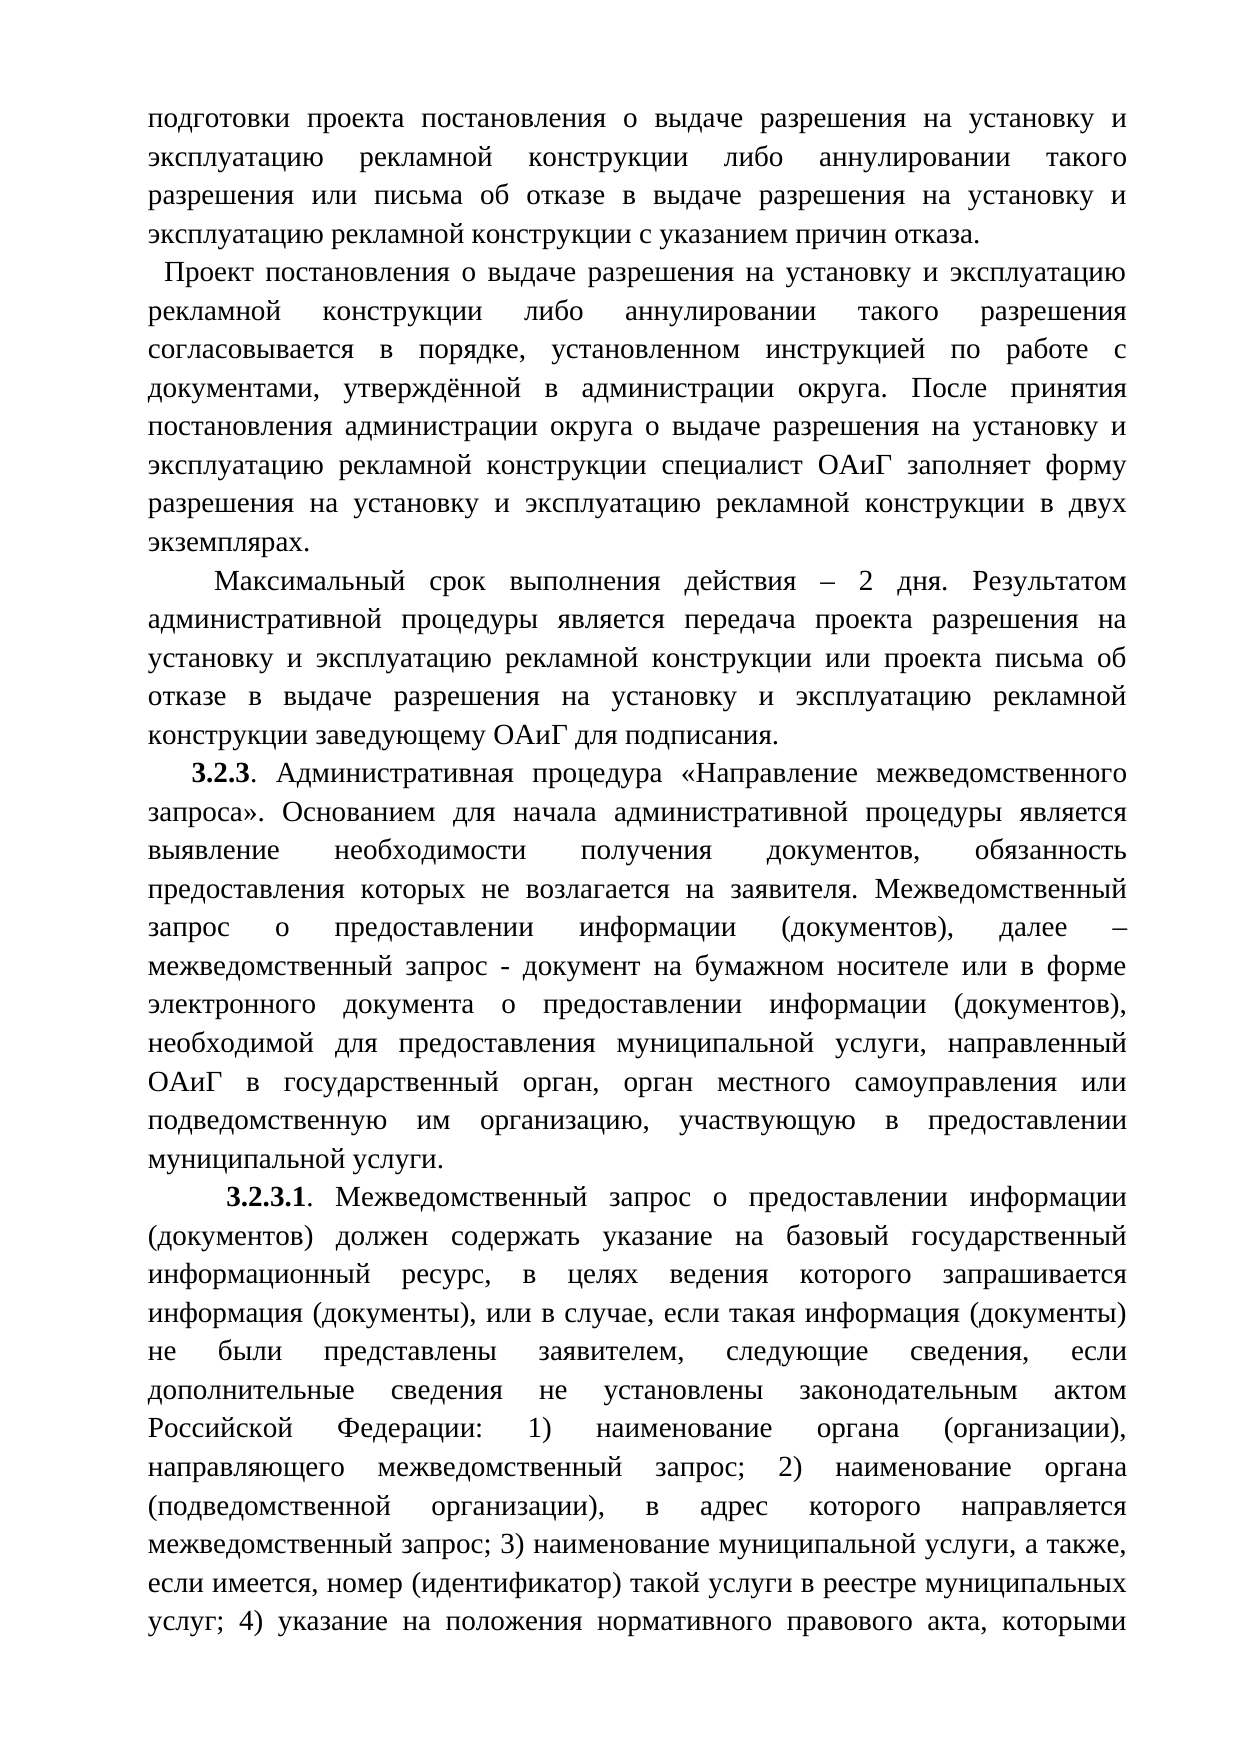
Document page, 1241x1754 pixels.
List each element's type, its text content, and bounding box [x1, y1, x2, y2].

text Максимальный срок выполнения действия – 2 дня. Результатом административной процедуры является передача проекта разрешения на установку и эксплуатацию рекламной конструкции или проекта письма об отказе в выдаче разрешения на установку и эксплуатацию рекламной конструкции заведующему ОАиГ для подписания. [118, 563, 1128, 750]
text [118, 100, 1128, 249]
text Проект постановления о выдаче разрешения на установку и эксплуатацию рекламной конструкции либо аннулировании такого разрешения согласовывается в порядке, установленном инструкцией по работе с документами, утверждённой в администрации округа. После принятия постановления администрации округа о выдаче разрешения на установку и эксплуатацию рекламной конструкции специалист ОАиГ заполняет форму разрешения на установку и эксплуатацию рекламной конструкции в двух экземплярах. [118, 254, 1128, 558]
text 3.2.3. Административная процедура «Направление межведомственного запроса». Основанием для начала административной процедуры является выявление необходимости получения документов, обязанность предоставления которых не возлагается на заявителя. Межведомственный запрос о предоставлении информации (документов), далее – межведомственный запрос - документ на бумажном носителе или в форме электронного документа о предоставлении информации (документов), необходимой для предоставления муниципальной услуги, направленный ОАиГ в государственный орган, орган местного самоуправления или подведомственную им организацию, участвующую в предоставлении муниципальной услуги. [118, 755, 1128, 1174]
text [118, 1179, 1128, 1637]
